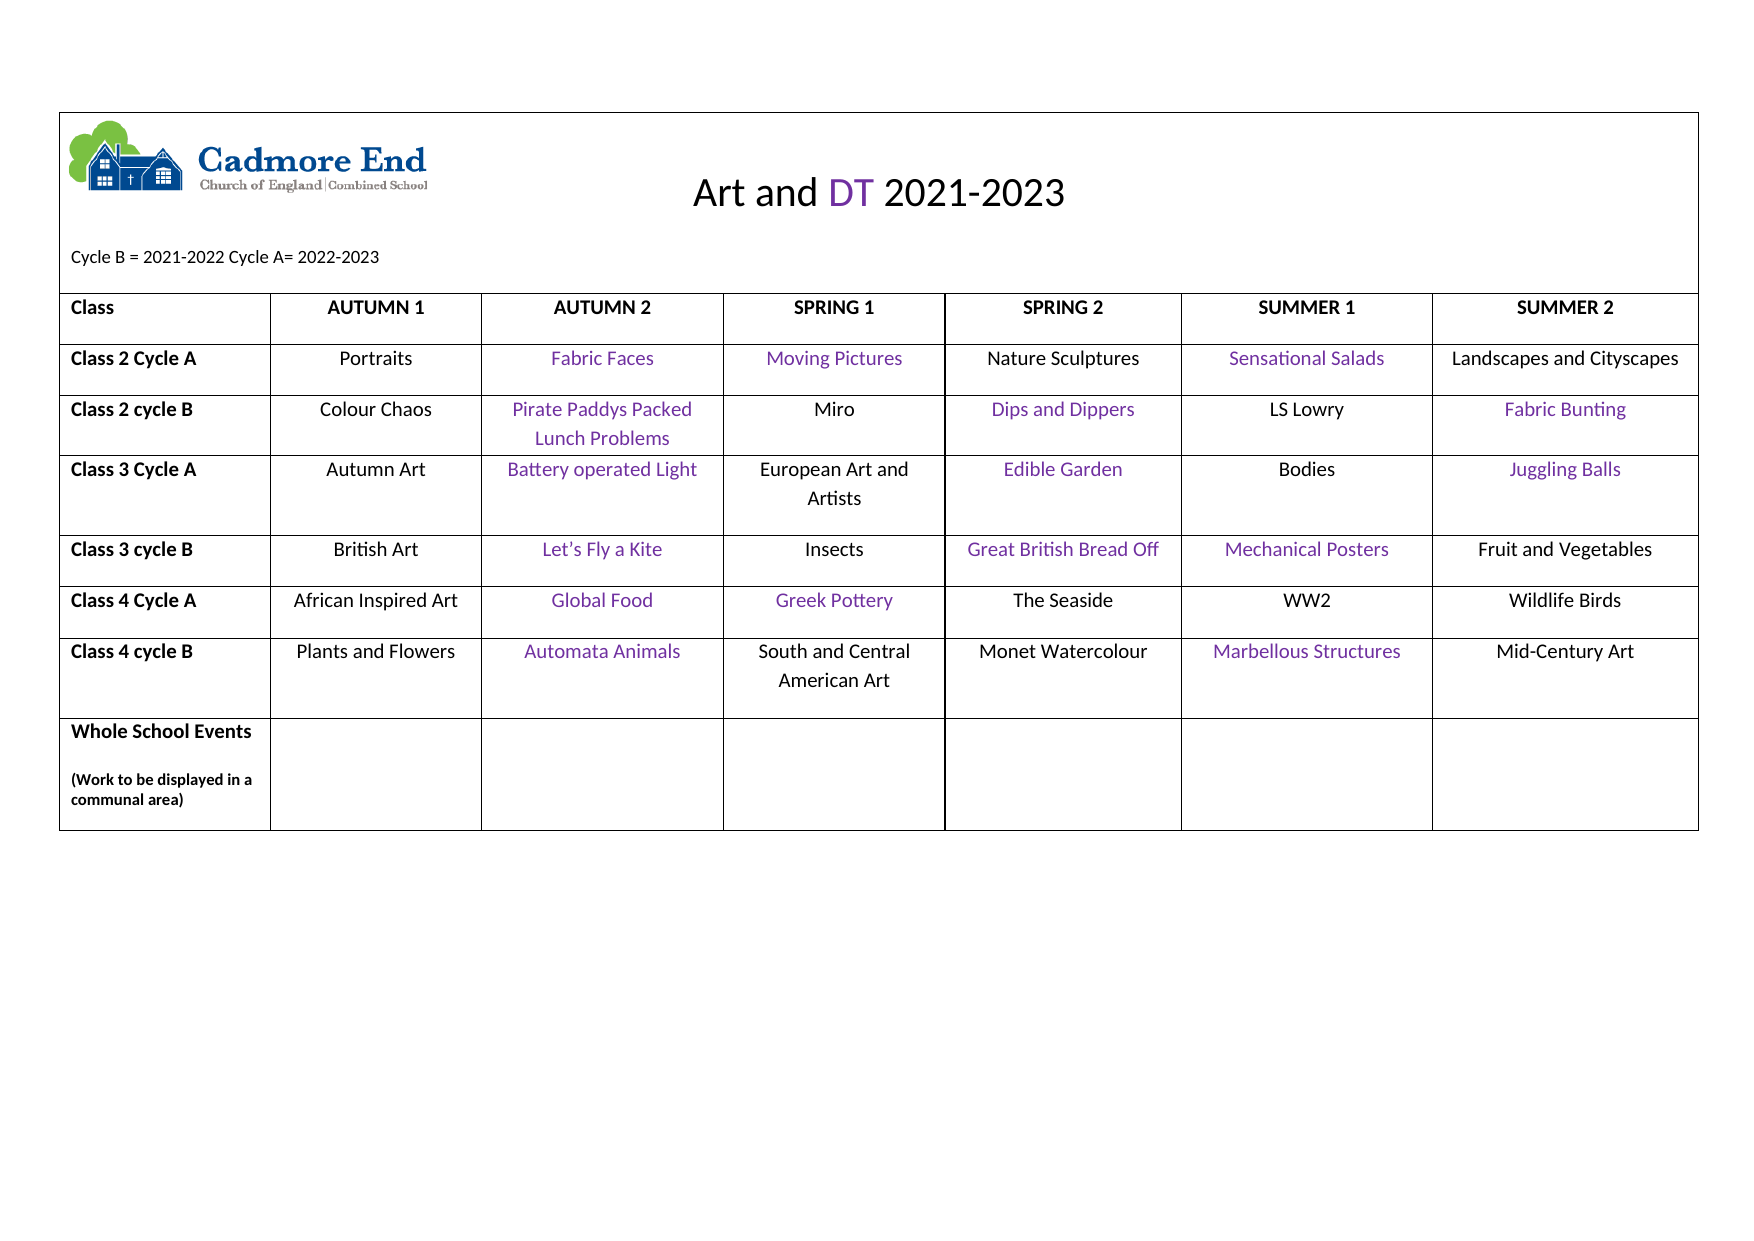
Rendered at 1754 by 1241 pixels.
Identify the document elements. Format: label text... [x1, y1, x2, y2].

table_cell Wildlife Birds [1433, 587, 1698, 637]
table_cell Autumn Art [271, 456, 481, 535]
table_cell Class 2 Cycle A [60, 345, 270, 395]
table_cell European Art and Artists [724, 456, 944, 535]
table_cell Class 3 cycle B [60, 536, 270, 586]
table_cell SPRING 1 [724, 294, 944, 344]
table_cell WW2 [1182, 587, 1432, 637]
table_cell Juggling Balls [1433, 456, 1698, 535]
table_cell British Art [271, 536, 481, 586]
table_cell The Seaside [946, 587, 1181, 637]
table_cell Greek Pottery [724, 587, 944, 637]
table_cell Class 4 cycle B [60, 639, 270, 718]
table_cell [724, 719, 944, 830]
table_cell Plants and Flowers [271, 639, 481, 718]
table_cell Let’s Fly a Kite [482, 536, 723, 586]
table_cell LS Lowry [1182, 396, 1432, 455]
table_cell Class [60, 294, 270, 344]
table_cell SUMMER 1 [1182, 294, 1432, 344]
table_cell Mechanical Posters [1182, 536, 1432, 586]
table_cell Portraits [271, 345, 481, 395]
table_cell Edible Garden [946, 456, 1181, 535]
table_cell [482, 719, 723, 830]
table_cell African Inspired Art [271, 587, 481, 637]
table_cell Insects [724, 536, 944, 586]
table_cell Bodies [1182, 456, 1432, 535]
table_cell Fruit and Vegetables [1433, 536, 1698, 586]
table_header Art and DT 2021-2023 Cycle B = 2021-2022 Cycle A= 2022-2023 [60, 113, 1698, 293]
table_cell South and Central American Art [724, 639, 944, 718]
table_cell Mid-Century Art [1433, 639, 1698, 718]
table_cell Pirate Paddys Packed Lunch Problems [482, 396, 723, 455]
table_cell AUTUMN 1 [271, 294, 481, 344]
table_cell Automata Animals [482, 639, 723, 718]
table_cell Landscapes and Cityscapes [1433, 345, 1698, 395]
table_cell Miro [724, 396, 944, 455]
table_cell [271, 719, 481, 830]
table_cell Moving Pictures [724, 345, 944, 395]
table_cell Fabric Faces [482, 345, 723, 395]
table_cell Marbellous Structures [1182, 639, 1432, 718]
table_cell Class 4 Cycle A [60, 587, 270, 637]
table_cell Battery operated Light [482, 456, 723, 535]
table_cell [1182, 719, 1432, 830]
table_cell Class 3 Cycle A [60, 456, 270, 535]
table_cell Fabric Bunting [1433, 396, 1698, 455]
table_cell AUTUMN 2 [482, 294, 723, 344]
picture [68, 120, 428, 193]
table_cell Class 2 cycle B [60, 396, 270, 455]
table_cell Nature Sculptures [946, 345, 1181, 395]
table_cell Global Food [482, 587, 723, 637]
table_cell Dips and Dippers [946, 396, 1181, 455]
table_cell Colour Chaos [271, 396, 481, 455]
table_cell Monet Watercolour [946, 639, 1181, 718]
table_cell [1433, 719, 1698, 830]
table_cell Great British Bread Off [946, 536, 1181, 586]
table_cell SUMMER 2 [1433, 294, 1698, 344]
table_cell [946, 719, 1181, 830]
table_cell SPRING 2 [946, 294, 1181, 344]
table_cell Whole School Events (Work to be displayed in a communal area) [60, 719, 270, 830]
table_cell Sensational Salads [1182, 345, 1432, 395]
